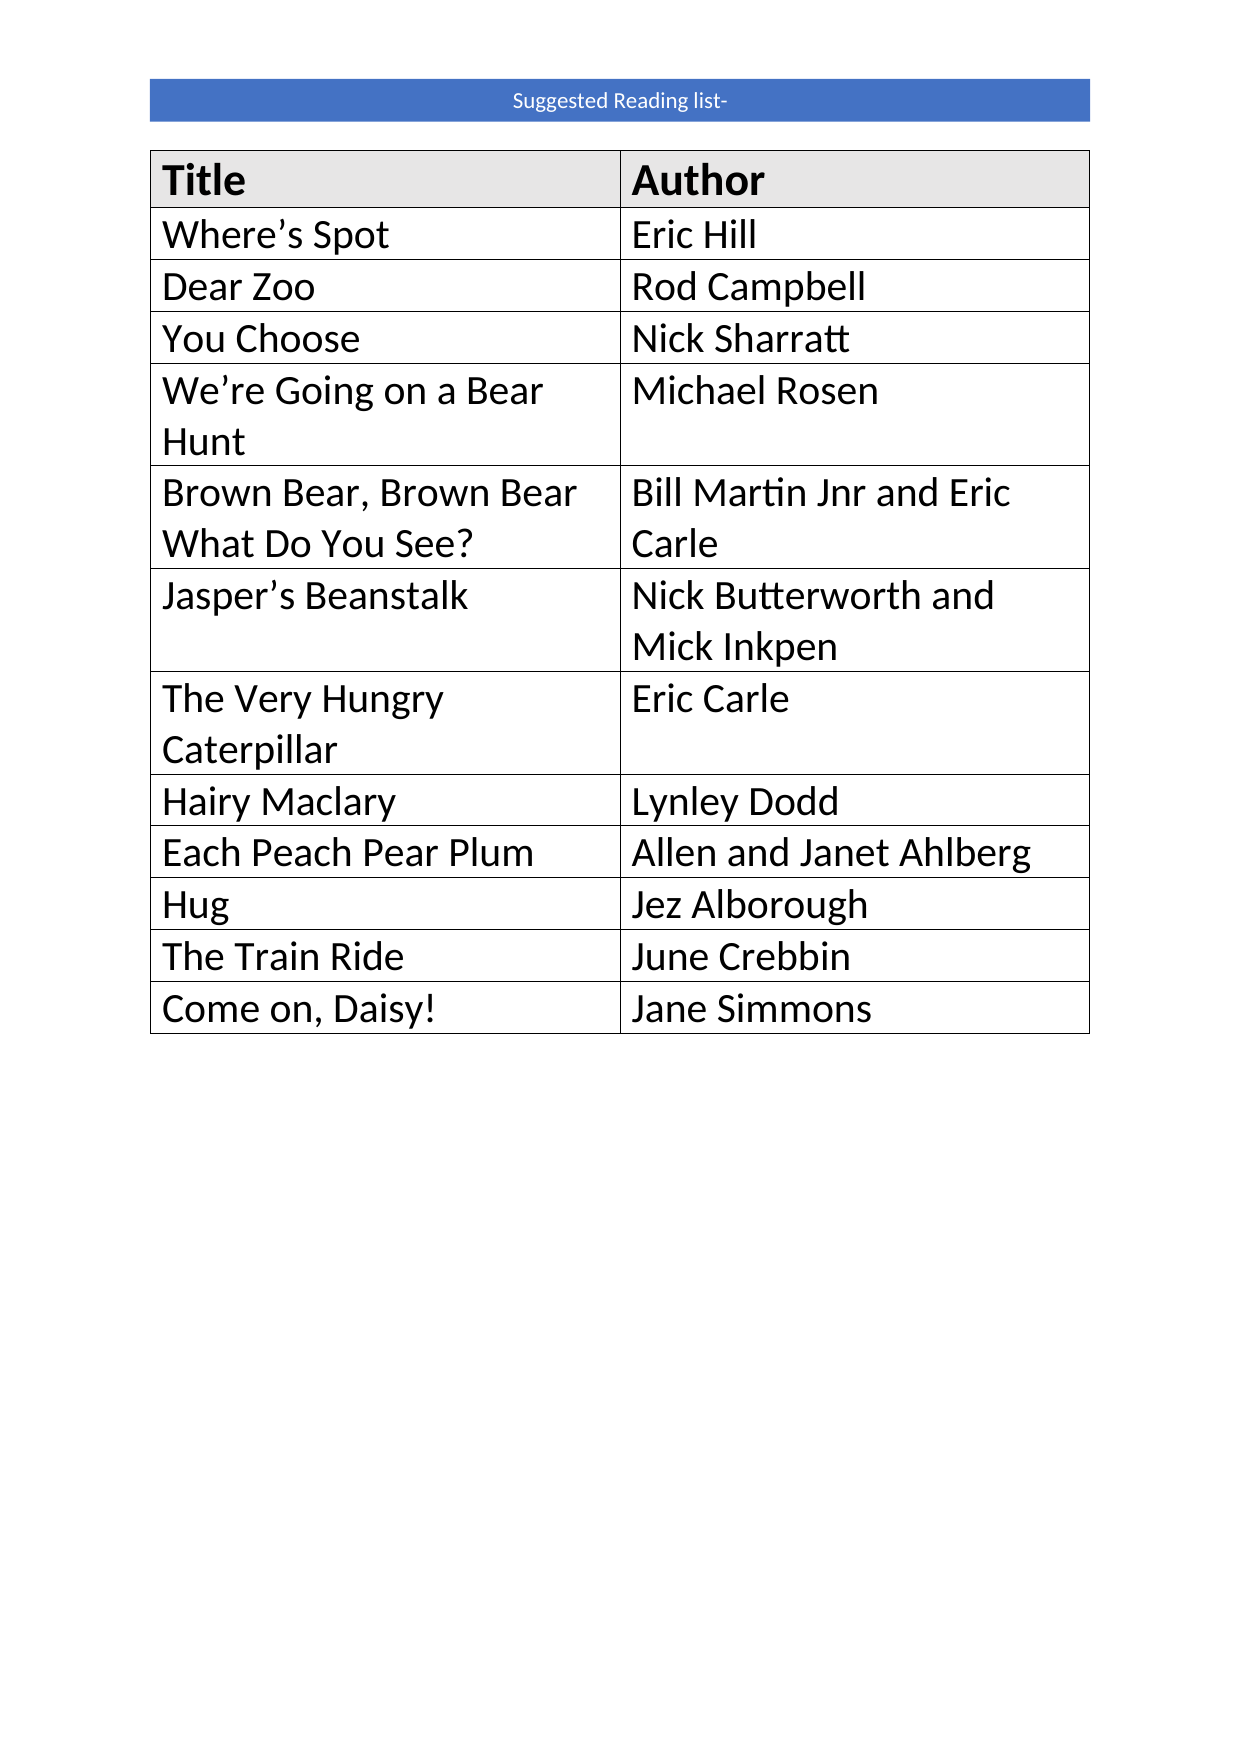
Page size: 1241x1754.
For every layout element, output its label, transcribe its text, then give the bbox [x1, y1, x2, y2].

table_cell Eric Carle [621, 672, 1089, 773]
table_cell Come on, Daisy! [151, 982, 620, 1033]
table_header Title [151, 151, 620, 207]
table_cell Hug [151, 878, 620, 929]
table_cell Rod Campbell [621, 260, 1089, 311]
table_cell Where’s Spot [151, 208, 620, 259]
table_cell Hairy Maclary [151, 775, 620, 825]
table_cell Eric Hill [621, 208, 1089, 259]
table_header Author [621, 151, 1089, 207]
table_cell Jez Alborough [621, 878, 1089, 929]
table_cell Jane Simmons [621, 982, 1089, 1033]
table_cell Michael Rosen [621, 364, 1089, 465]
table_cell The Train Ride [151, 930, 620, 981]
table_cell Lynley Dodd [621, 775, 1089, 825]
table_cell Each Peach Pear Plum [151, 826, 620, 877]
table_cell June Crebbin [621, 930, 1089, 981]
table_cell Nick Butterworth and Mick Inkpen [621, 569, 1089, 671]
table_cell You Choose [151, 312, 620, 363]
table_cell Brown Bear, Brown Bear What Do You See? [151, 466, 620, 568]
table_cell Jasper’s Beanstalk [151, 569, 620, 671]
table_cell Bill Martin Jnr and Eric Carle [621, 466, 1089, 568]
table_cell Allen and Janet Ahlberg [621, 826, 1089, 877]
table_cell We’re Going on a Bear Hunt [151, 364, 620, 465]
table_cell Nick Sharratt [621, 312, 1089, 363]
table_cell The Very Hungry Caterpillar [151, 672, 620, 773]
table_cell Dear Zoo [151, 260, 620, 311]
